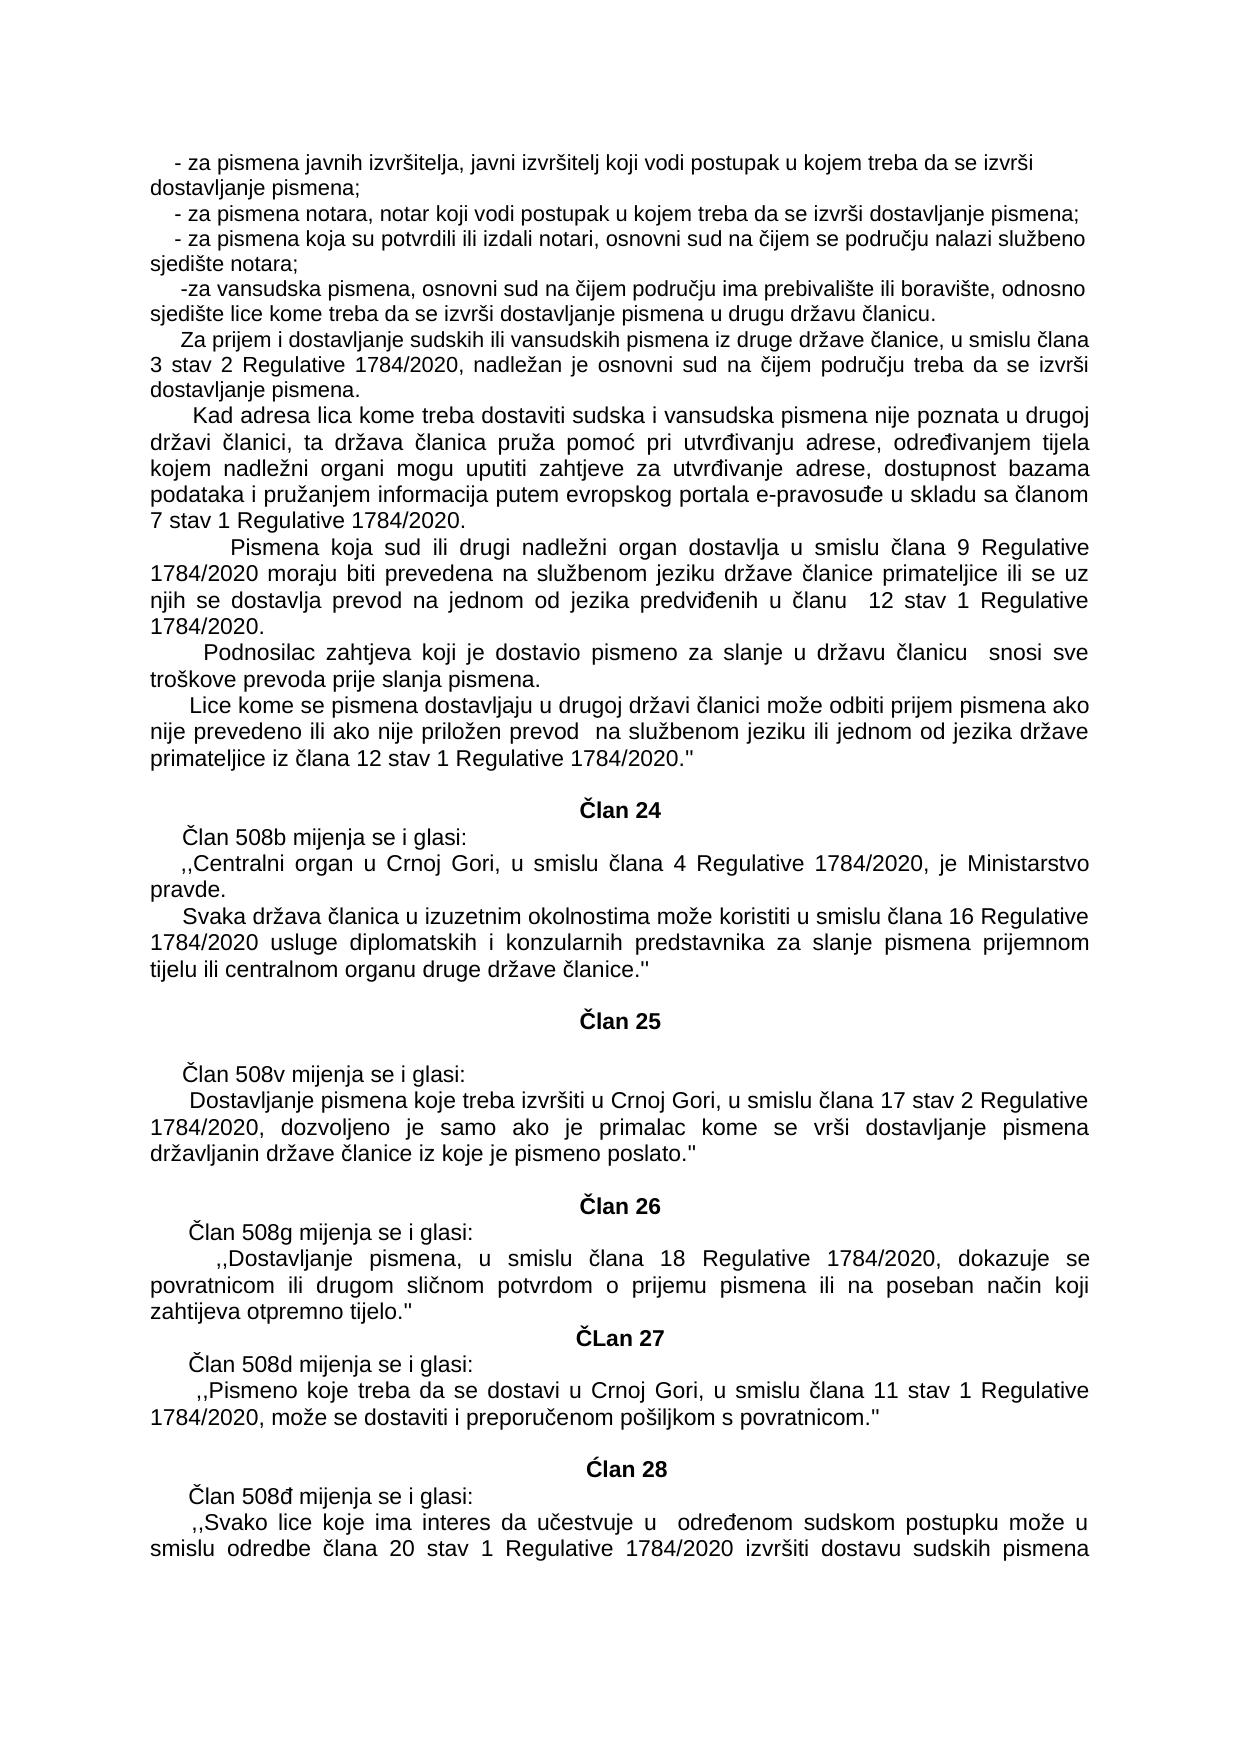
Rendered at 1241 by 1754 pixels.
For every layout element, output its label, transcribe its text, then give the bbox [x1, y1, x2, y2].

text ČLan 27 [150, 1324, 1090, 1351]
text ,,Centralni organ u Crnoj Gori, u smislu člana 4 Regulative 1784/2020, je Ministarstvo pravde. [150, 850, 1090, 903]
text Član 508g mijenja se i glasi: [150, 1219, 1090, 1245]
text - za pismena notara, notar koji vodi postupak u kojem treba da se izvrši dostavljanje pismena; [150, 200, 1090, 226]
text ,,Pismeno koje treba da se dostavi u Crnoj Gori, u smislu člana 11 stav 1 Regulative 1784/2020, može se dostaviti i preporučenom pošiljkom s povratnicom.'' [150, 1377, 1090, 1430]
text Svaka država članica u izuzetnim okolnostima može koristiti u smislu člana 16 Regulative 1784/2020 usluge diplomatskih i konzularnih predstavnika za slanje pismena prijemnom tijelu ili centralnom organu druge države članice.'' [150, 903, 1090, 982]
text Član 508d mijenja se i glasi: [150, 1351, 1090, 1377]
text Član 508b mijenja se i glasi: [150, 824, 1090, 850]
text Dostavljanje pismena koje treba izvršiti u Crnoj Gori, u smislu člana 17 stav 2 Regulative 1784/2020, dozvoljeno je samo ako je primalac kome se vrši dostavljanje pismena državljanin države članice iz koje je pismeno poslato.'' [150, 1087, 1090, 1166]
text Lice kome se pismena dostavljaju u drugoj državi članici može odbiti prijem pismena ako nije prevedeno ili ako nije priložen prevod na službenom jeziku ili jednom od jezika države primateljice iz člana 12 stav 1 Regulative 1784/2020.'' [150, 692, 1090, 771]
text Član 508v mijenja se i glasi: [150, 1061, 1090, 1087]
text -za vansudska pismena, osnovni sud na čijem području ima prebivalište ili boravište, odnosno sjedište lice kome treba da se izvrši dostavljanje pismena u drugu državu članicu. [150, 276, 1090, 326]
text Pismena koja sud ili drugi nadležni organ dostavlja u smislu člana 9 Regulative 1784/2020 moraju biti prevedena na službenom jeziku države članice primateljice ili se uz njih se dostavlja prevod na jednom od jezika predviđenih u članu 12 stav 1 Regulative 1784/2020. [150, 534, 1090, 639]
text Član 24 [150, 797, 1090, 824]
text - za pismena javnih izvršitelja, javni izvršitelj koji vodi postupak u kojem treba da se izvrši dostavljanje pismena; [150, 150, 1090, 200]
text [150, 1509, 1090, 1562]
text Član 26 [150, 1193, 1090, 1219]
text Za prijem i dostavljanje sudskih ili vansudskih pismena iz druge države članice, u smislu člana 3 stav 2 Regulative 1784/2020, nadležan je osnovni sud na čijem području treba da se izvrši dostavljanje pismena. [150, 326, 1090, 402]
text ,,Dostavljanje pismena, u smislu člana 18 Regulative 1784/2020, dokazuje se povratnicom ili drugom sličnom potvrdom o prijemu pismena ili na poseban način koji zahtijeva otpremno tijelo.'' [150, 1245, 1090, 1324]
text Član 25 [150, 1008, 1090, 1034]
text Ćlan 28 [150, 1456, 1090, 1483]
text - za pismena koja su potvrdili ili izdali notari, osnovni sud na čijem se području nalazi službeno sjedište notara; [150, 226, 1090, 276]
text Podnosilac zahtjeva koji je dostavio pismeno za slanje u državu članicu snosi sve troškove prevoda prije slanja pismena. [150, 639, 1090, 692]
text Kad adresa lica kome treba dostaviti sudska i vansudska pismena nije poznata u drugoj državi članici, ta država članica pruža pomoć pri utvrđivanju adrese, određivanjem tijela kojem nadležni organi mogu uputiti zahtjeve za utvrđivanje adrese, dostupnost bazama podataka i pružanjem informacija putem evropskog portala e-pravosuđe u skladu sa članom 7 stav 1 Regulative 1784/2020. [150, 402, 1090, 534]
text Član 508đ mijenja se i glasi: [150, 1483, 1090, 1509]
